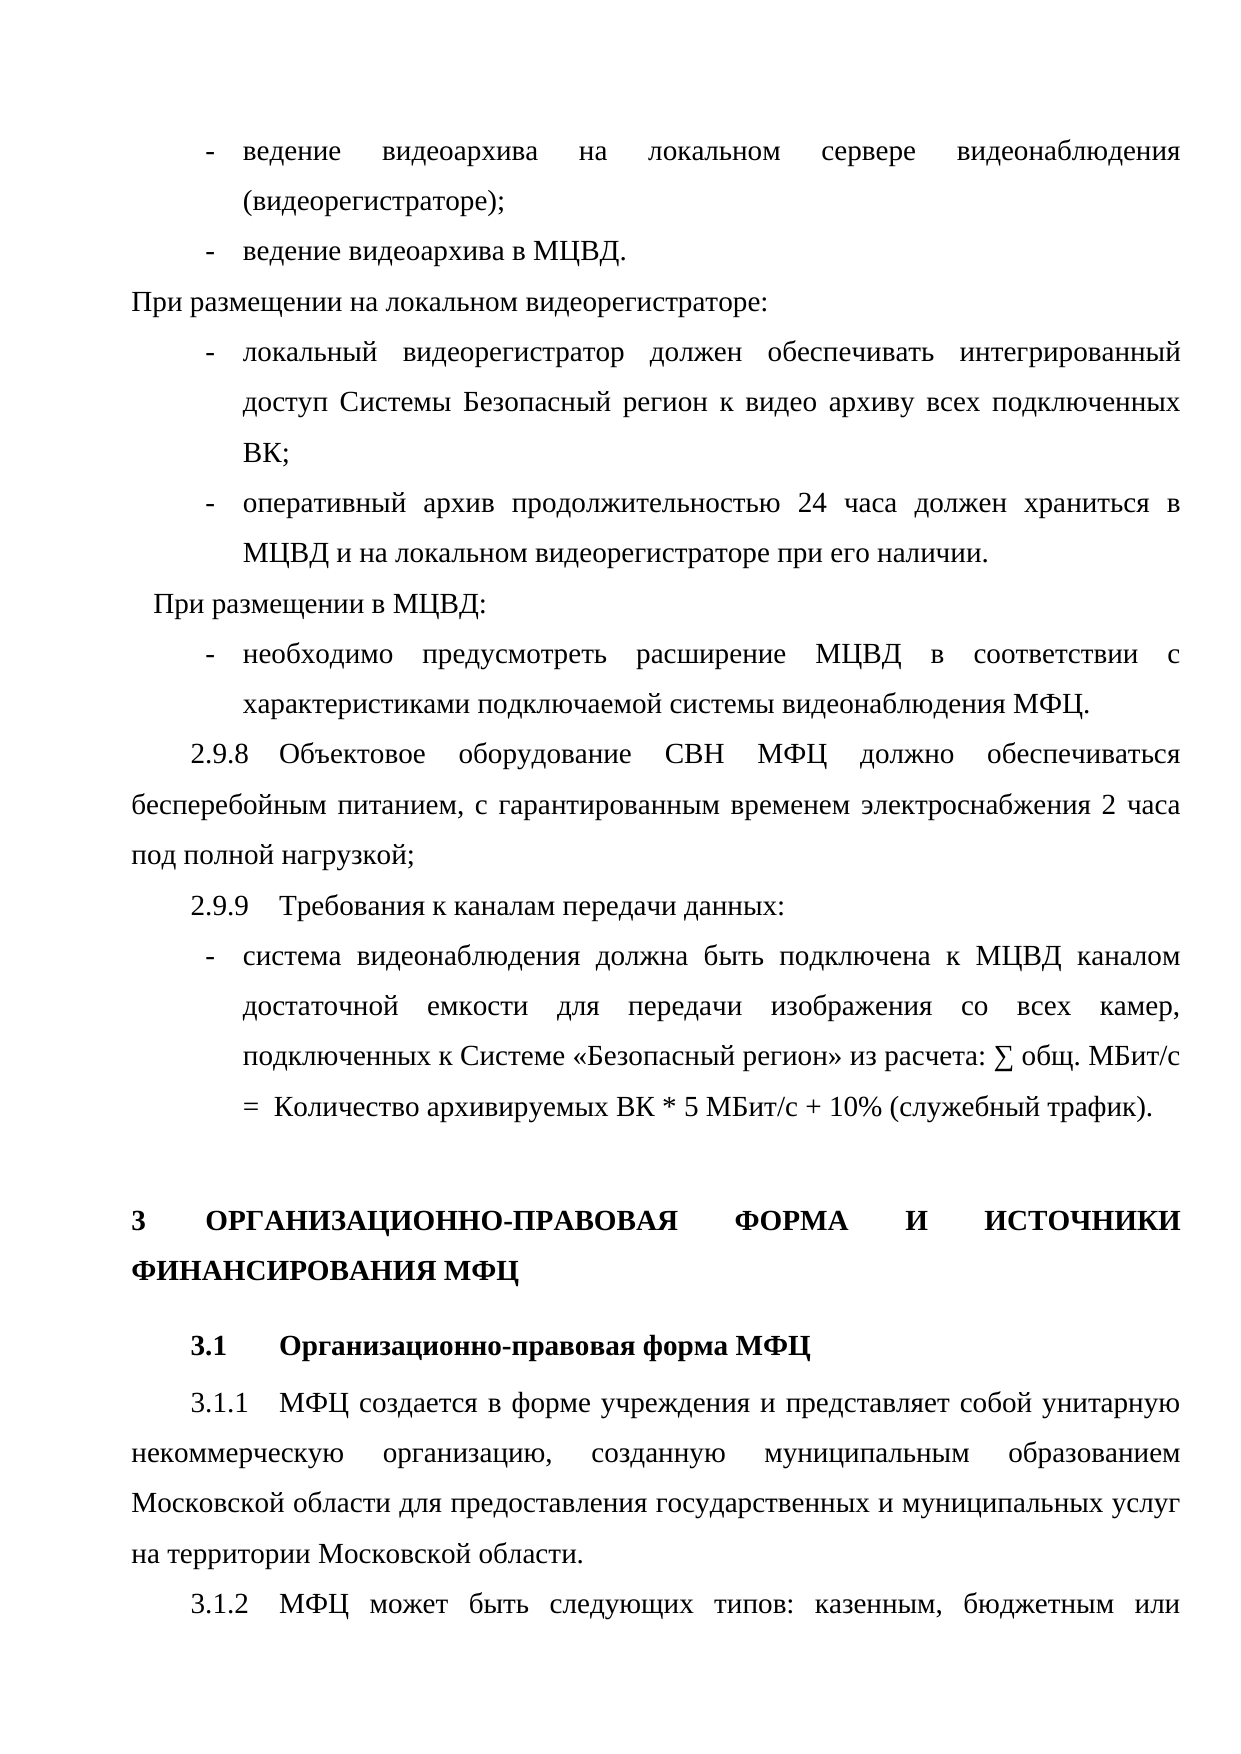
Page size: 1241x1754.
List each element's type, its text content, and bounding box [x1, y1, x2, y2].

list Объектовое оборудование СВН МФЦ должно обеспечиваться бесперебойным питанием, с гарантированным временем электроснабжения 2 часа под полной нагрузкой; [131, 737, 1181, 871]
text При размещении в МЦВД: [131, 586, 1181, 619]
list оперативный архив продолжительностью 24 часа должен храниться в МЦВД и на локальном видеорегистраторе при его наличии. [205, 485, 1181, 569]
list система видеонаблюдения должна быть подключена к МЦВД каналом достаточной емкости для передачи изображения со всех камер, подключенных к Системе «Безопасный регион» из расчета: ∑ общ. МБит/с = Количество архивируемых ВК * 5 МБит/с + 10% (служебный трафик). [205, 938, 1181, 1122]
list Требования к каналам передачи данных: [131, 888, 1181, 921]
list ведение видеоархива в МЦВД. [205, 233, 1181, 267]
subtitle Организационно-правовая форма МФЦ [131, 1328, 1181, 1362]
list МФЦ создается в форме учреждения и представляет собой унитарную некоммерческую организацию, созданную муниципальным образованием Московской области для предоставления государственных и муниципальных услуг на территории Московской области. [131, 1385, 1181, 1569]
subtitle ОРГАНИЗАЦИОННО-ПРАВОВАЯ ФОРМА И ИСТОЧНИКИ ФИНАНСИРОВАНИЯ МФЦ [131, 1203, 1181, 1287]
list локальный видеорегистратор должен обеспечивать интегрированный доступ Системы Безопасный регион к видео архиву всех подключенных ВК; [205, 334, 1181, 468]
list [131, 1586, 1181, 1620]
text При размещении на локальном видеорегистраторе: [131, 284, 1181, 317]
list ведение видеоархива на локальном сервере видеонаблюдения (видеорегистраторе); [205, 133, 1181, 217]
list необходимо предусмотреть расширение МЦВД в соответствии с характеристиками подключаемой системы видеонаблюдения МФЦ. [205, 636, 1181, 720]
